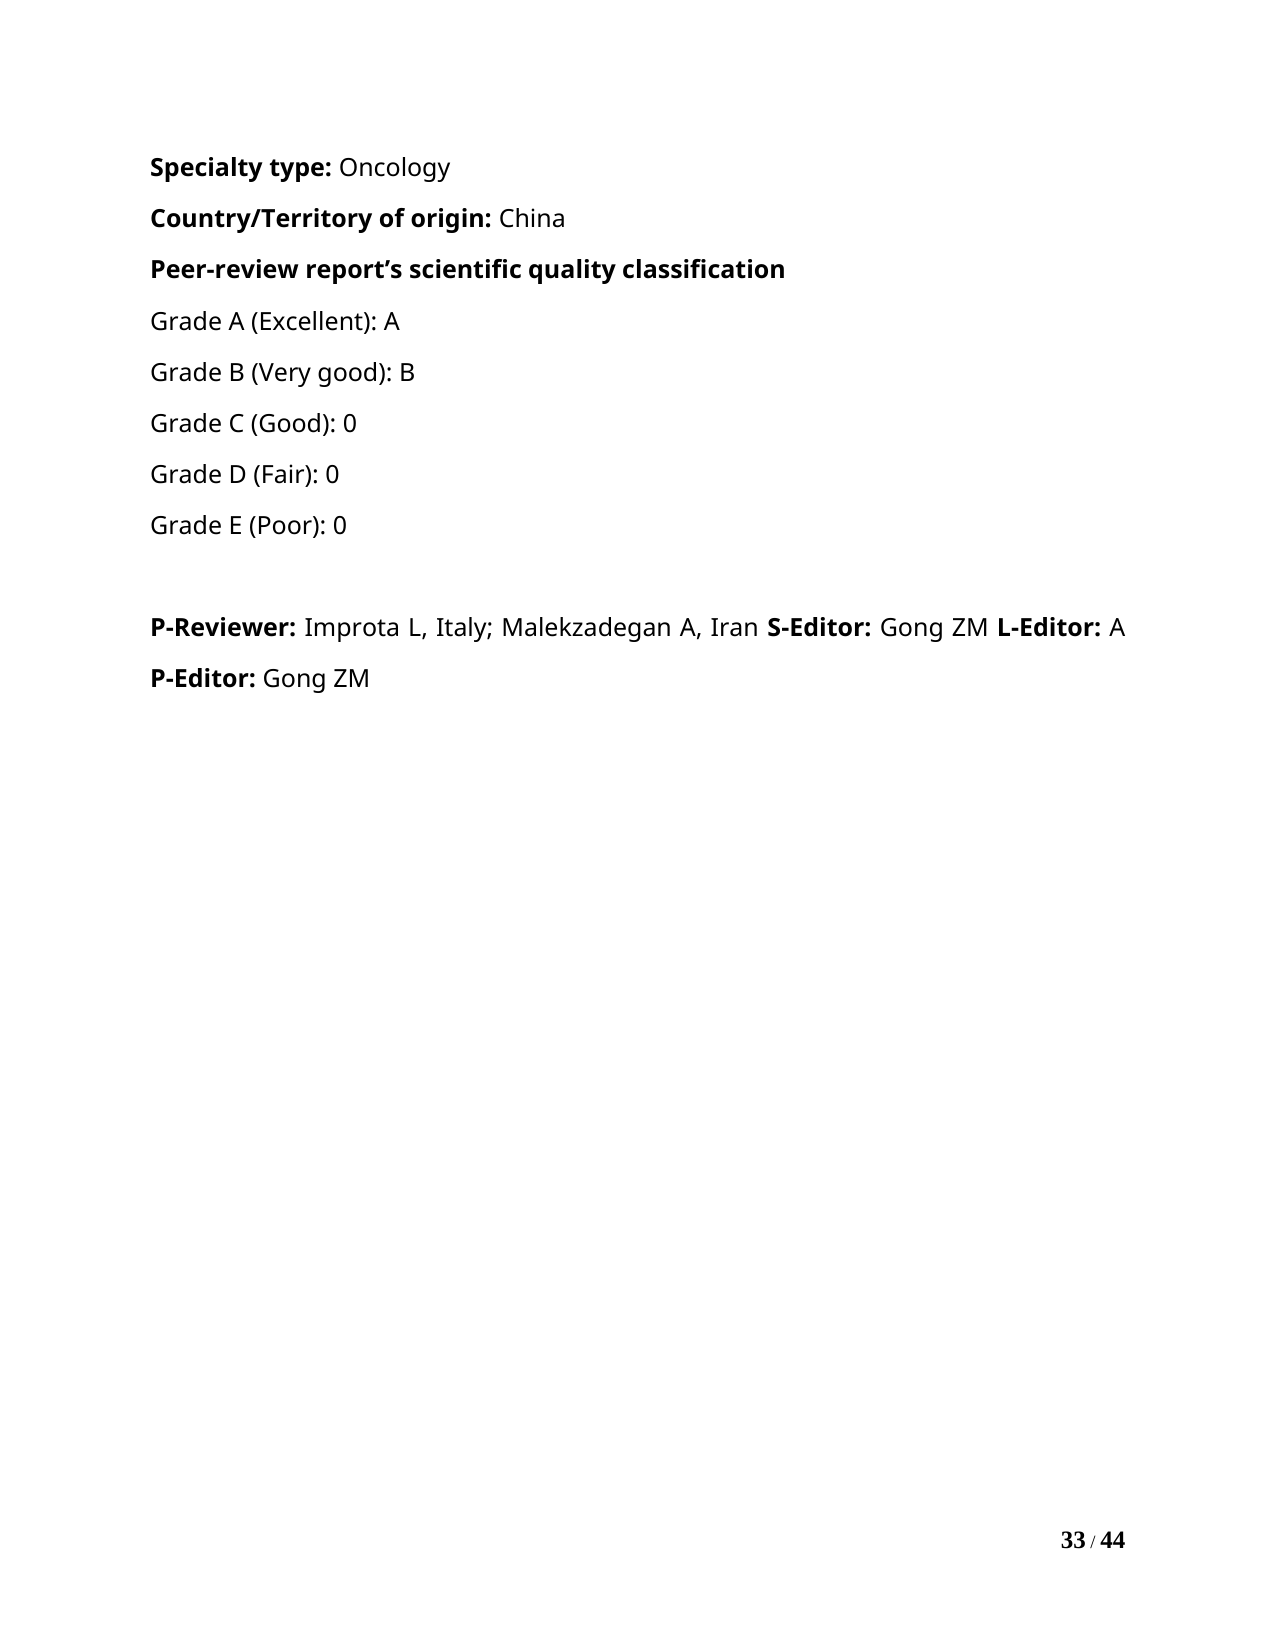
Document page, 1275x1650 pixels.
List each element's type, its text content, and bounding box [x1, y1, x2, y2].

text Country/Territory of origin: China [150, 201, 1125, 235]
text Specialty type: Oncology [150, 150, 1125, 184]
text Grade B (Very good): B [150, 354, 1125, 388]
text Grade E (Poor): 0 [150, 507, 1125, 541]
text Grade A (Excellent): A [150, 303, 1125, 337]
text Peer-review report’s scientific quality classification [150, 252, 1125, 286]
text P-Reviewer: Improta L, Italy; Malekzadegan A, Iran S-Editor: Gong ZM L-Editor: A P-Editor: Gong ZM [150, 609, 1125, 694]
text Grade D (Fair): 0 [150, 456, 1125, 490]
text Grade C (Good): 0 [150, 405, 1125, 439]
